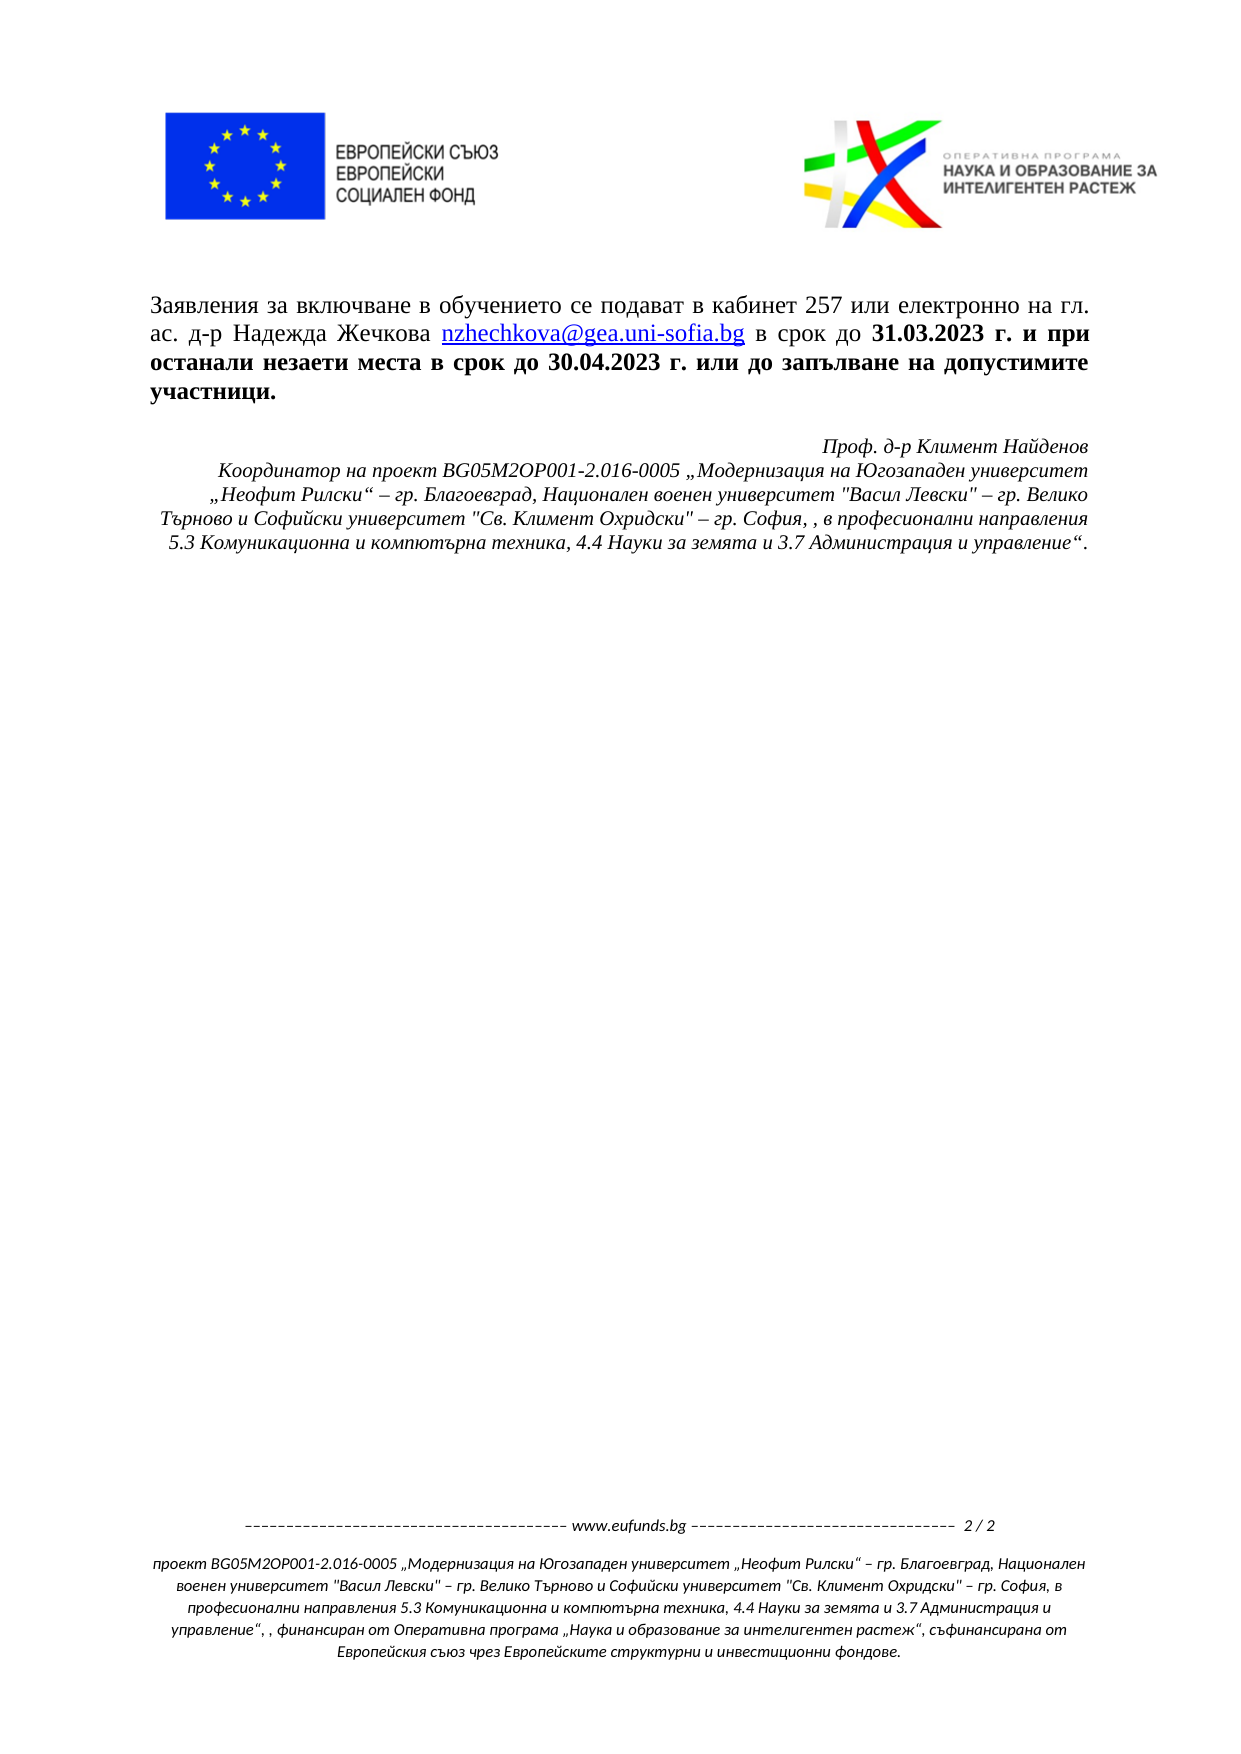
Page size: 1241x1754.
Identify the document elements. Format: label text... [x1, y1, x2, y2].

text Координатор на проект BG05M2OP001-2.016-0005 „Модернизация на Югозападен университет „Неофит Рилски“ – гр. Благоевград, Национален военен университет "Васил Левски" – гр. Велико Търново и Софийски университет "Св. Климент Охридски" – гр. София, , в професионални направления 5.3 Комуникационна и компютърна техника, 4.4 Науки за земята и 3.7 Администрация и управление“. [150, 458, 1090, 554]
picture [150, 101, 530, 234]
text Заявления за включване в обучението се подават в кабинет 257 или електронно на гл. ас. д-р Надежда Жечкова nzhechkova@gea.uni-sofia.bg в срок до 31.03.2023 г. и при останали незаети места в срок до 30.04.2023 г. или до запълване на допустимите участници. [150, 290, 1090, 405]
picture [790, 102, 1177, 238]
text Проф. д-р Климент Найденов [150, 433, 1090, 458]
